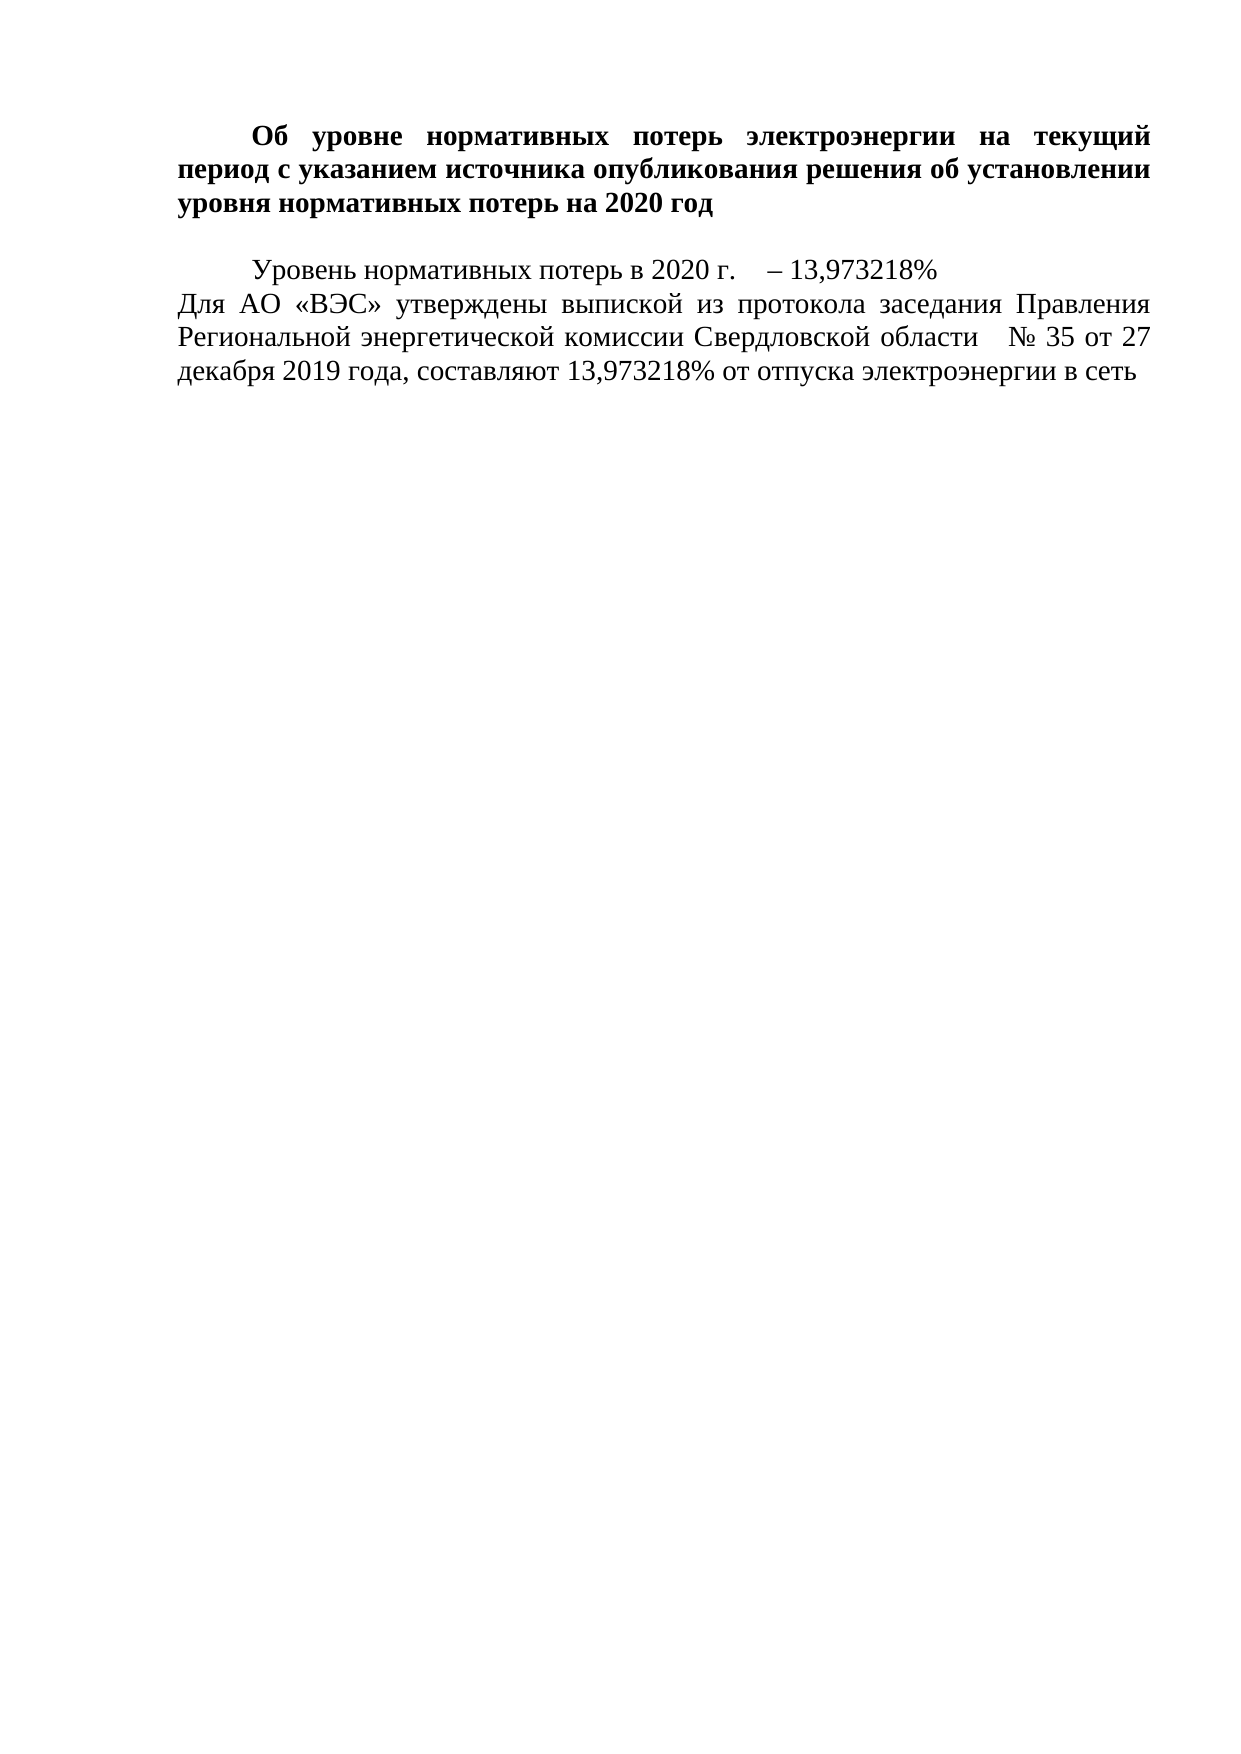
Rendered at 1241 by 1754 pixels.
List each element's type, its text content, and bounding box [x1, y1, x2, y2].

text Об уровне нормативных потерь электроэнергии на текущий период с указанием источника опубликования решения об установлении уровня нормативных потерь на 2020 год [177, 118, 1152, 219]
text Уровень нормативных потерь в 2020 г. – 13,973218% [177, 252, 1152, 286]
text Для АО «ВЭС» утверждены выпиской из протокола заседания Правления Региональной энергетической комиссии Свердловской области № 35 от 27 декабря 2019 года, составляют 13,973218% от отпуска электроэнергии в сеть [177, 286, 1152, 386]
